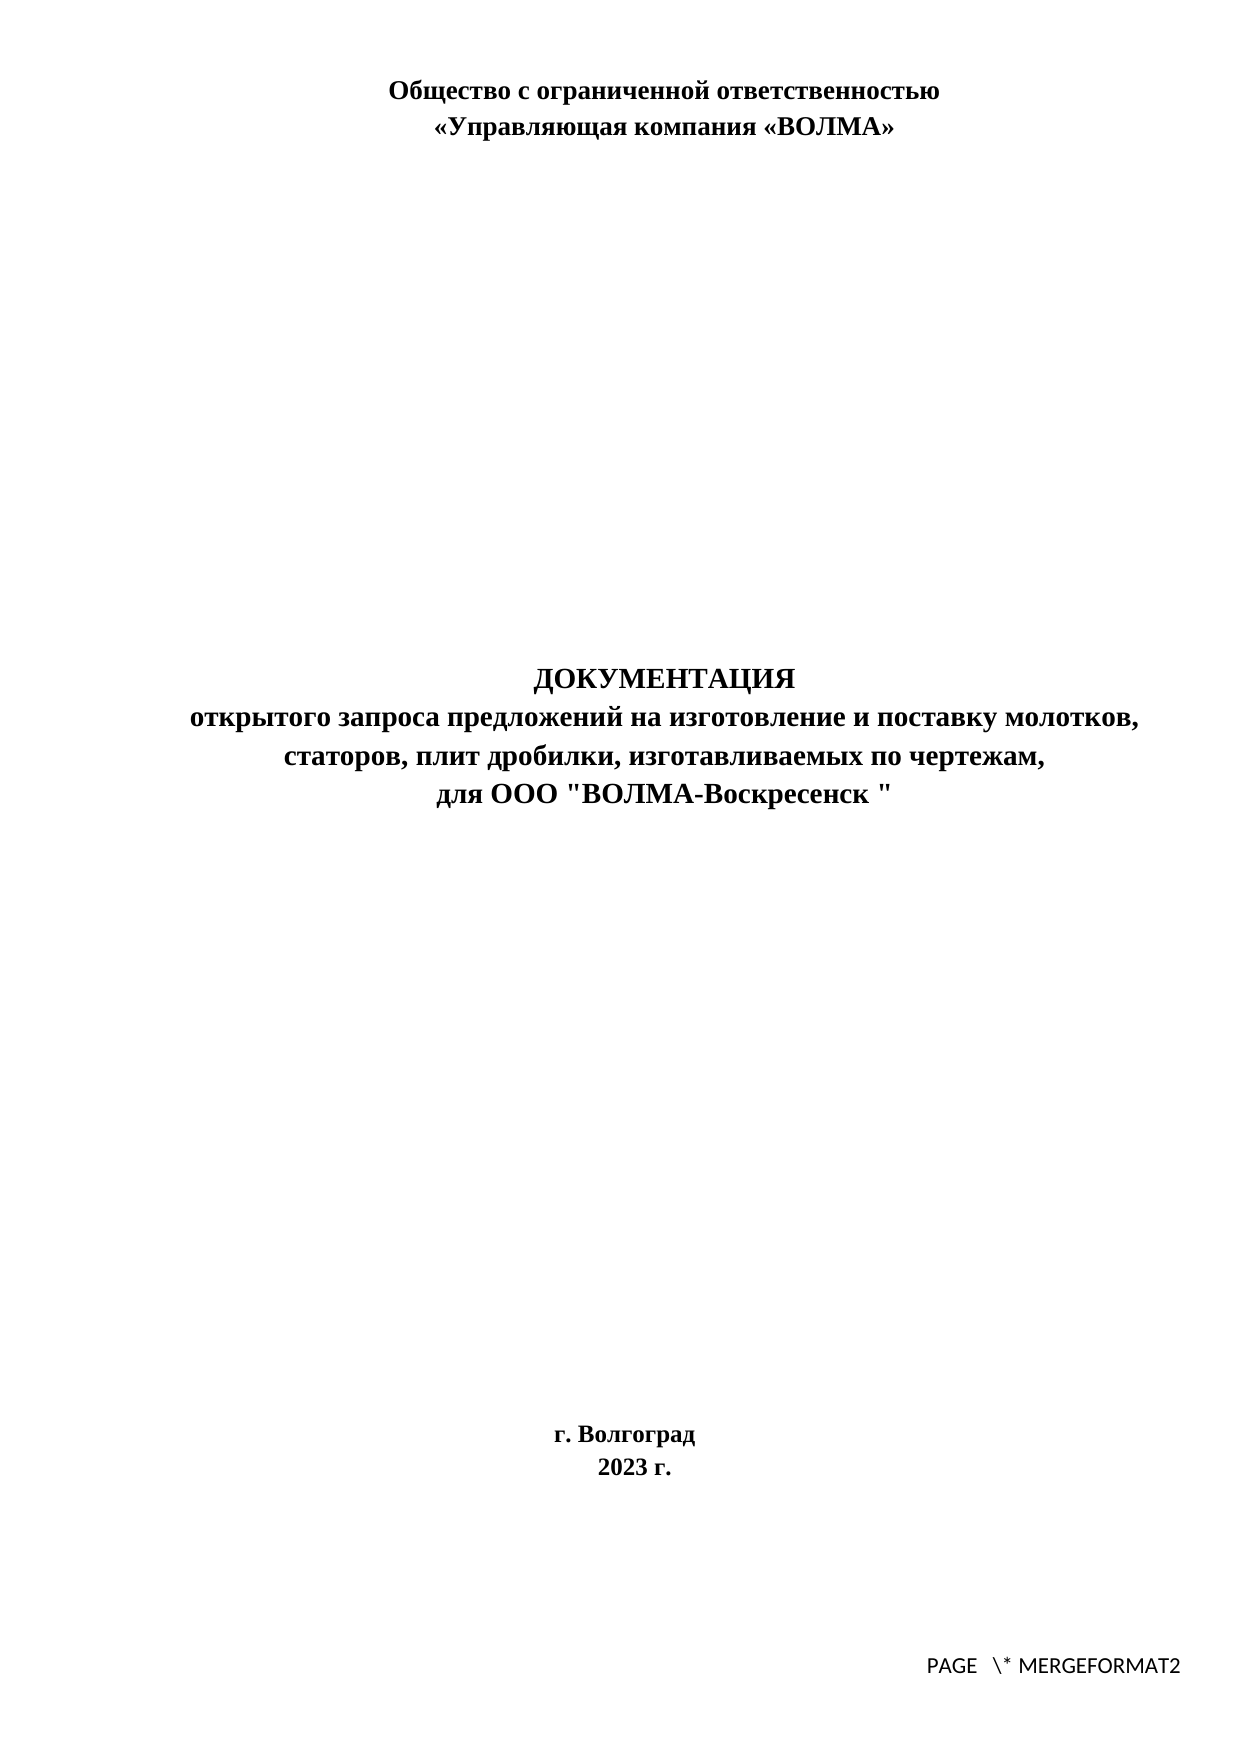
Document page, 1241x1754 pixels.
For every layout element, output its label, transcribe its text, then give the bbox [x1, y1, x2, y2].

text «Управляющая компания «ВОЛМА» [148, 109, 1181, 141]
text открытого запроса предложений на изготовление и поставку молотков, статоров, плит дробилки, изготавливаемых по чертежам, [148, 699, 1181, 771]
text ДОКУМЕНТАЦИЯ [148, 661, 1181, 694]
text Общество с ограниченной ответственностью [148, 74, 1181, 105]
text для ООО "ВОЛМА-Воскресенск " [148, 776, 1181, 810]
text 2023 г. [148, 1452, 1181, 1481]
text г. Волгоград [148, 1419, 1181, 1448]
